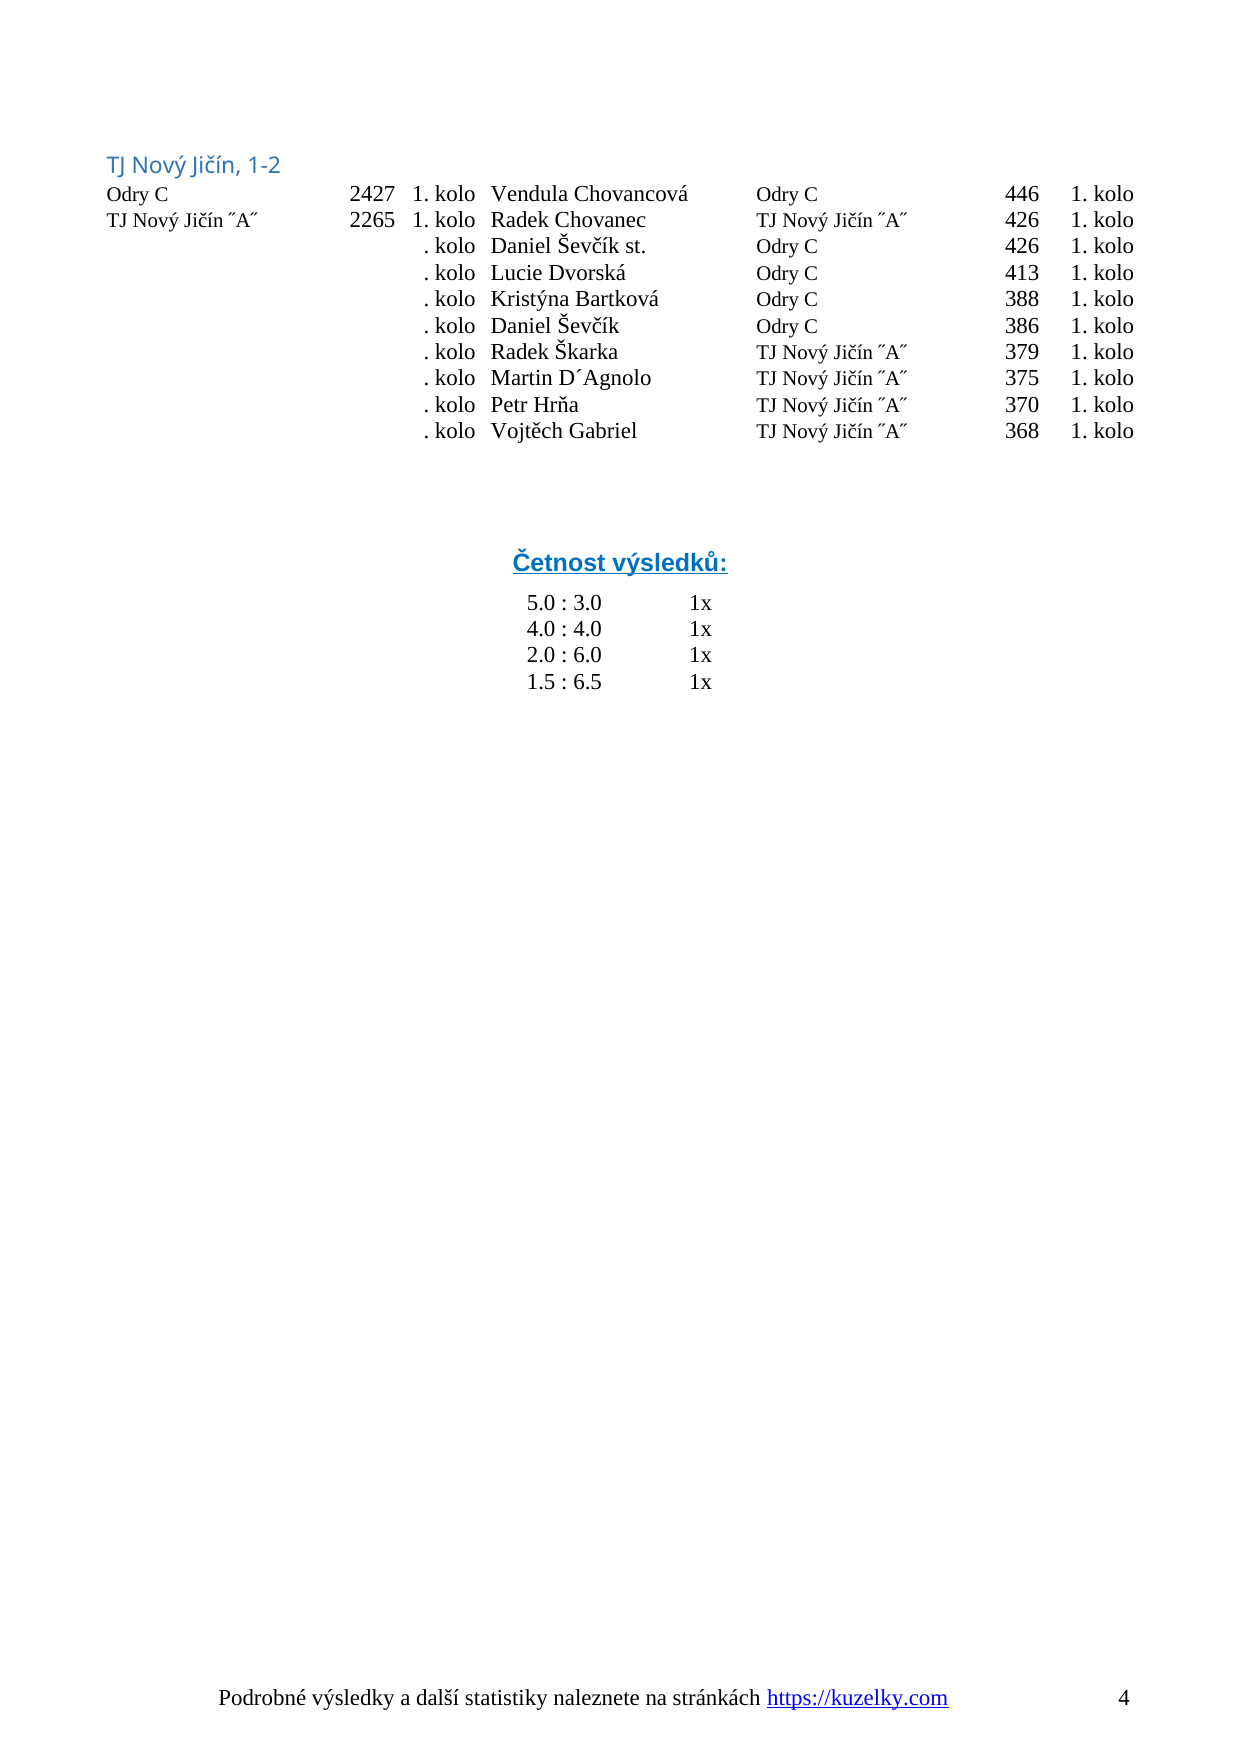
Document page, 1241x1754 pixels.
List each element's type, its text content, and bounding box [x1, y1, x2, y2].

text . kolo Daniel Ševčík st. Odry C 426 1. kolo [106, 233, 1134, 259]
text 5.0 : 3.0 1x [106, 589, 1134, 615]
text 2.0 : 6.0 1x [106, 641, 1134, 668]
text Odry C 2427 1. kolo Vendula Chovancová Odry C 446 1. kolo [106, 180, 1134, 206]
text . kolo Daniel Ševčík Odry C 386 1. kolo [106, 312, 1134, 338]
text . kolo Kristýna Bartková Odry C 388 1. kolo [106, 285, 1134, 312]
text 1.5 : 6.5 1x [106, 668, 1134, 694]
text . kolo Radek Škarka TJ Nový Jičín ˝A˝ 379 1. kolo [106, 338, 1134, 364]
text . kolo Martin D´Agnolo TJ Nový Jičín ˝A˝ 375 1. kolo [106, 364, 1134, 391]
text Četnost výsledků: [94, 547, 1145, 576]
text . kolo Vojtěch Gabriel TJ Nový Jičín ˝A˝ 368 1. kolo [106, 417, 1134, 443]
text 4.0 : 4.0 1x [106, 615, 1134, 641]
text . kolo Lucie Dvorská Odry C 413 1. kolo [106, 259, 1134, 285]
subtitle TJ Nový Jičín, 1-2 [106, 149, 1134, 180]
text TJ Nový Jičín ˝A˝ 2265 1. kolo Radek Chovanec TJ Nový Jičín ˝A˝ 426 1. kolo [106, 206, 1134, 233]
text . kolo Petr Hrňa TJ Nový Jičín ˝A˝ 370 1. kolo [106, 391, 1134, 417]
